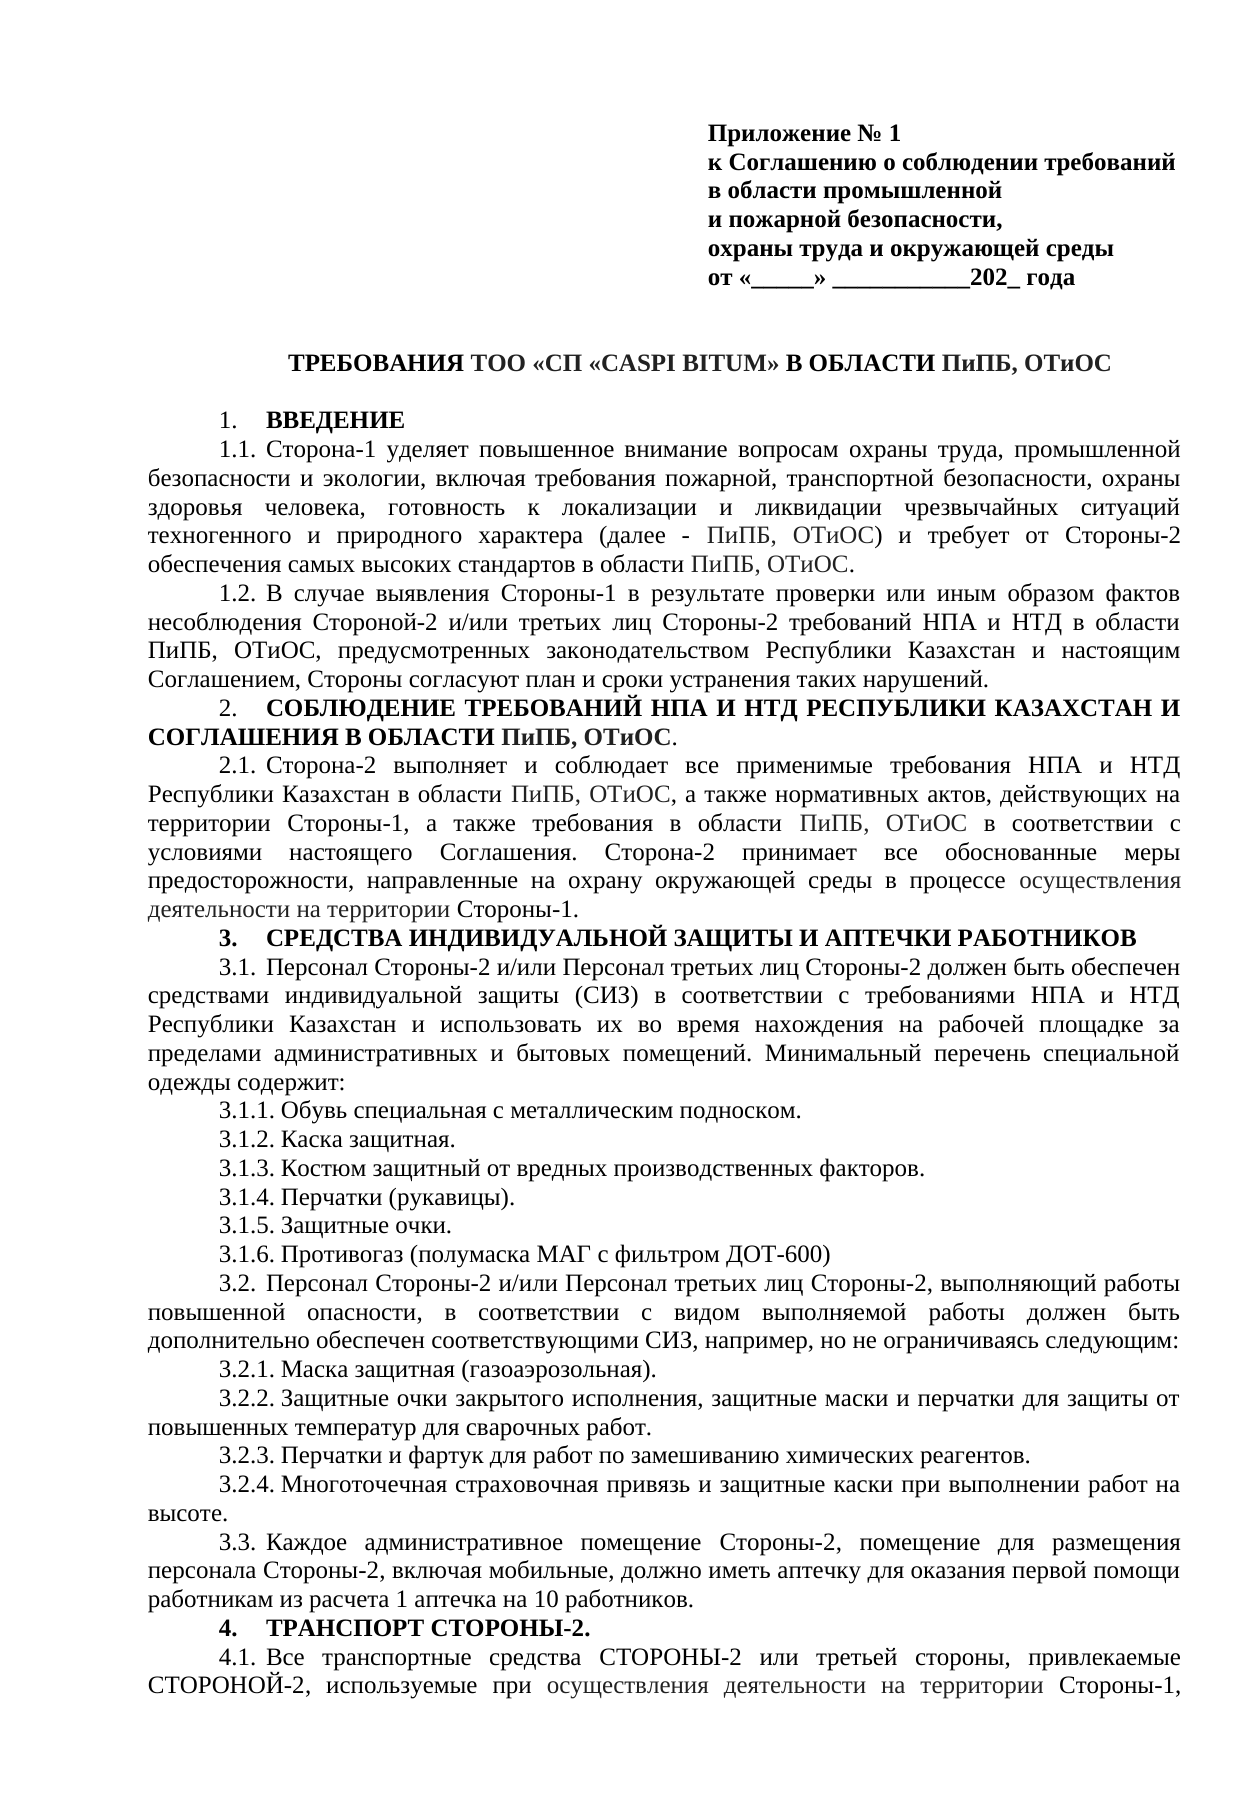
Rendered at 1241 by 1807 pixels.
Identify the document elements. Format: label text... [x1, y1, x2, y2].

list Введение [148, 406, 1181, 434]
list Средства индивидуальной защиты и аптечки работников [148, 923, 1181, 952]
text охраны труда и окружающей среды [664, 233, 1181, 262]
text Приложение № 1 [664, 118, 1181, 147]
list Защитные очки закрытого исполнения, защитные маски и перчатки для защиты от повышенных температур для сварочных работ. [148, 1383, 1181, 1441]
text от «_____» ___________202_ года [664, 262, 1181, 291]
list Транспорт Стороны-2. [148, 1613, 1181, 1642]
list Соблюдение требований НПА и НТД Республики Казахстан и Соглашения в области ПиПБ, ОТиОС. [148, 693, 1181, 751]
list Перчатки и фартук для работ по замешиванию химических реагентов. [148, 1441, 1181, 1469]
list Сторона-1 уделяет повышенное внимание вопросам охраны труда, промышленной безопасности и экологии, включая требования пожарной, транспортной безопасности, охраны здоровья человека, готовность к локализации и ликвидации чрезвычайных ситуаций техногенного и природного характера (далее - ПиПБ, ОТиОС) и требует от Стороны-2 обеспечения самых высоких стандартов в области ПиПБ, ОТиОС. [148, 434, 1181, 578]
text к Соглашению о соблюдении требований [664, 147, 1181, 176]
text в области промышленной [664, 176, 1181, 204]
list Костюм защитный от вредных производственных факторов. [148, 1153, 1181, 1182]
text ТРЕБОВАНИЯ ТОО «СП «CASPI BITUM» в области ПиПБ, ОТиОС [218, 348, 1181, 377]
list Многоточечная страховочная привязь и защитные каски при выполнении работ на высоте. [148, 1469, 1181, 1527]
list Обувь специальная с металлическим подноском. [148, 1096, 1181, 1124]
list Персонал Стороны-2 и/или Персонал третьих лиц Стороны-2, выполняющий работы повышенной опасности, в соответствии с видом выполняемой работы должен быть дополнительно обеспечен соответствующими СИЗ, например, но не ограничиваясь следующим: [148, 1268, 1181, 1354]
list Персонал Стороны-2 и/или Персонал третьих лиц Стороны-2 должен быть обеспечен средствами индивидуальной защиты (СИЗ) в соответствии с требованиями НПА и НТД Республики Казахстан и использовать их во время нахождения на рабочей площадке за пределами административных и бытовых помещений. Минимальный перечень специальной одежды содержит: [148, 952, 1181, 1096]
list Противогаз (полумаска МАГ с фильтром ДОТ-600) [148, 1239, 1181, 1268]
list В случае выявления Стороны-1 в результате проверки или иным образом фактов несоблюдения Стороной-2 и/или третьих лиц Стороны-2 требований НПА и НТД в области ПиПБ, ОТиОС, предусмотренных законодательством Республики Казахстан и настоящим Соглашением, Стороны согласуют план и сроки устранения таких нарушений. [148, 578, 1181, 693]
list Перчатки (рукавицы). [148, 1182, 1181, 1211]
list Каждое административное помещение Стороны-2, помещение для размещения персонала Стороны-2, включая мобильные, должно иметь аптечку для оказания первой помощи работникам из расчета 1 аптечка на 10 работников. [148, 1527, 1181, 1613]
text и пожарной безопасности, [664, 204, 1181, 233]
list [148, 1642, 1181, 1699]
list Защитные очки. [148, 1211, 1181, 1239]
list Каска защитная. [148, 1124, 1181, 1153]
list Сторона-2 выполняет и соблюдает все применимые требования НПА и НТД Республики Казахстан в области ПиПБ, ОТиОС, а также нормативных актов, действующих на территории Стороны-1, а также требования в области ПиПБ, ОТиОС в соответствии с условиями настоящего Соглашения. Сторона-2 принимает все обоснованные меры предосторожности, направленные на охрану окружающей среды в процессе осуществления деятельности на территории Стороны-1. [148, 751, 1181, 923]
list Маска защитная (газоаэрозольная). [148, 1354, 1181, 1383]
